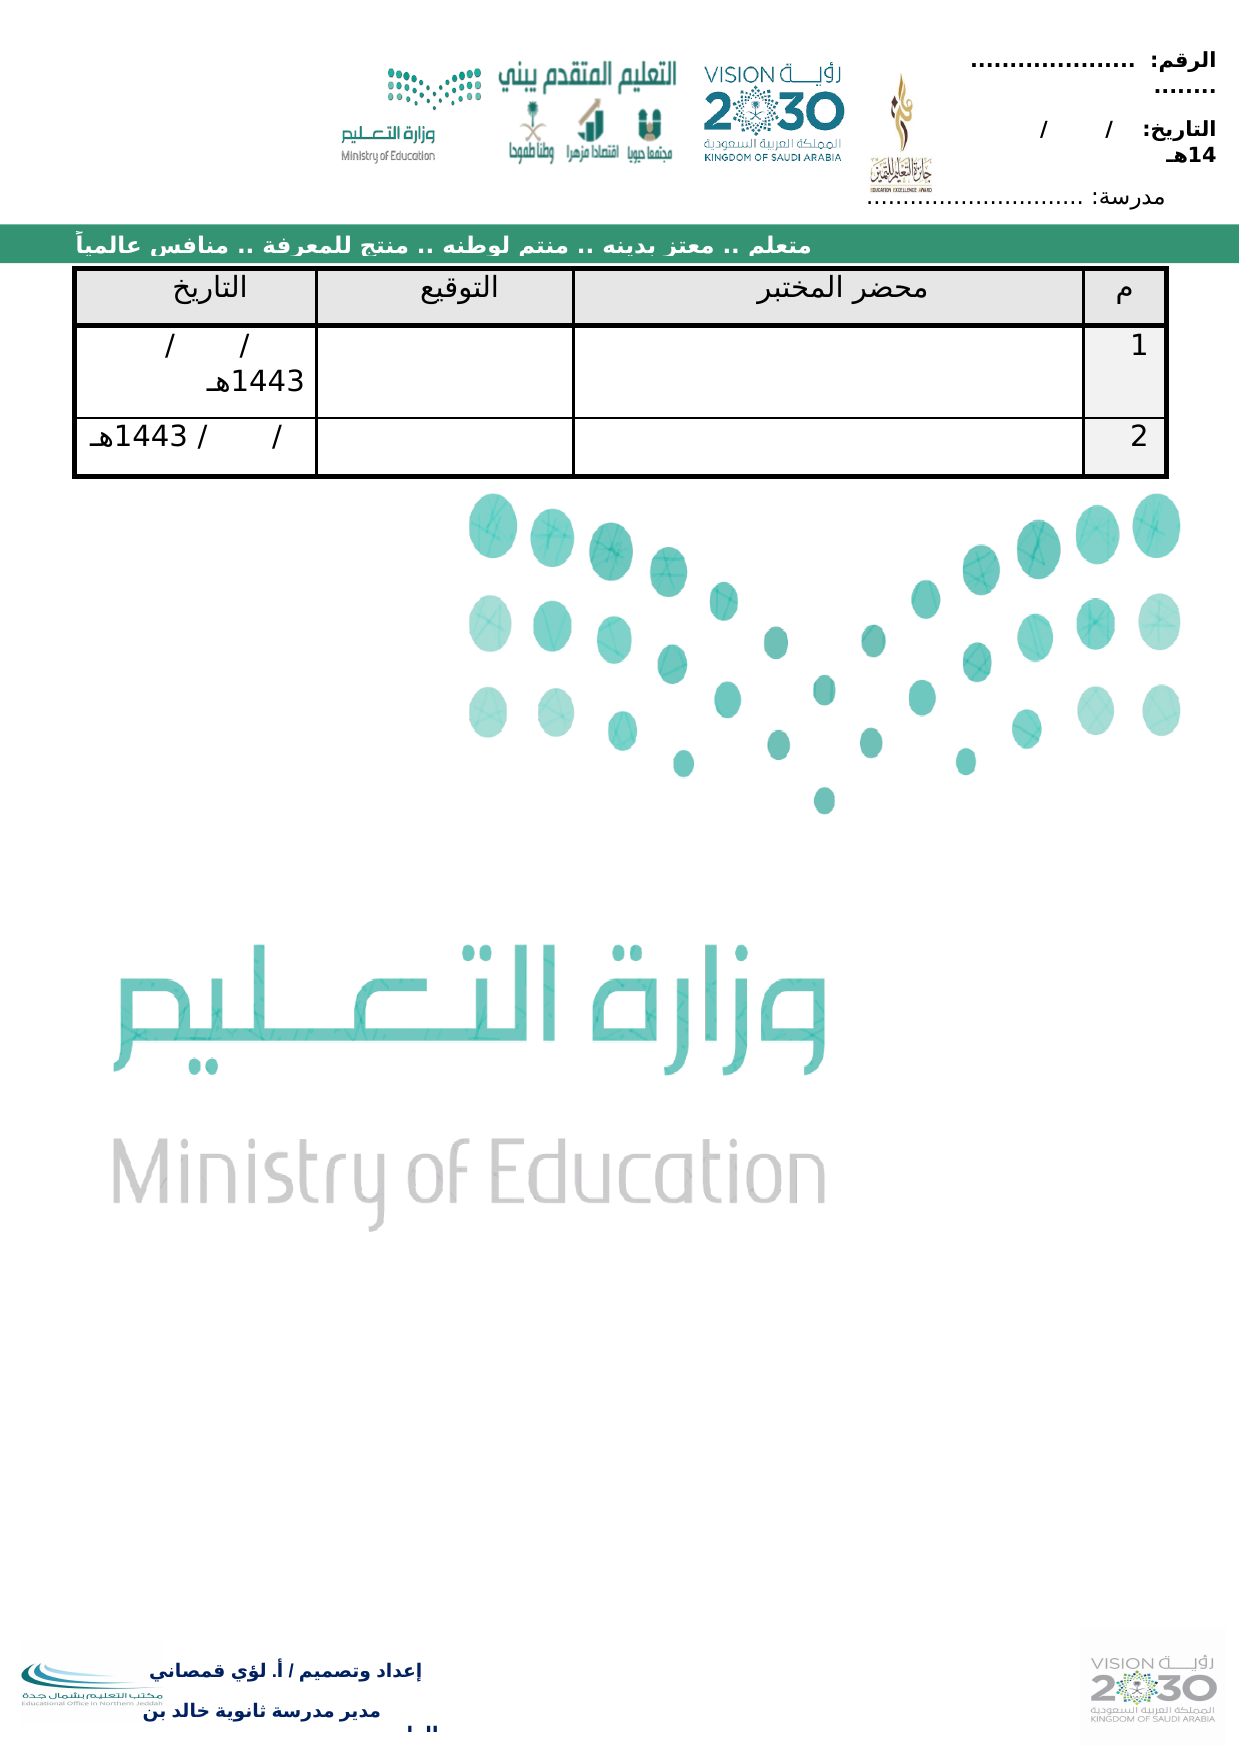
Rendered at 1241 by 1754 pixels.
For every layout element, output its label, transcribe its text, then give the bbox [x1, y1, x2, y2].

table_cell / / 1443هـ [77, 419, 315, 474]
picture [66, 453, 1200, 1276]
picture [21, 1641, 163, 1725]
table_cell [575, 328, 1082, 417]
table_cell [318, 328, 572, 417]
picture [1079, 1628, 1227, 1745]
picture [866, 73, 938, 196]
picture [297, 45, 683, 194]
table_header محضر المختبر [575, 271, 1082, 323]
table_cell 1 [1085, 328, 1164, 417]
table_cell [575, 419, 1082, 474]
table_cell / / 1443هـ [77, 328, 315, 417]
table_cell [318, 419, 572, 474]
picture [697, 55, 847, 169]
table_header التوقيع [318, 271, 572, 323]
table_header التاريخ [77, 271, 315, 323]
table_header م [1085, 271, 1164, 323]
table_cell 2 [1085, 419, 1164, 474]
